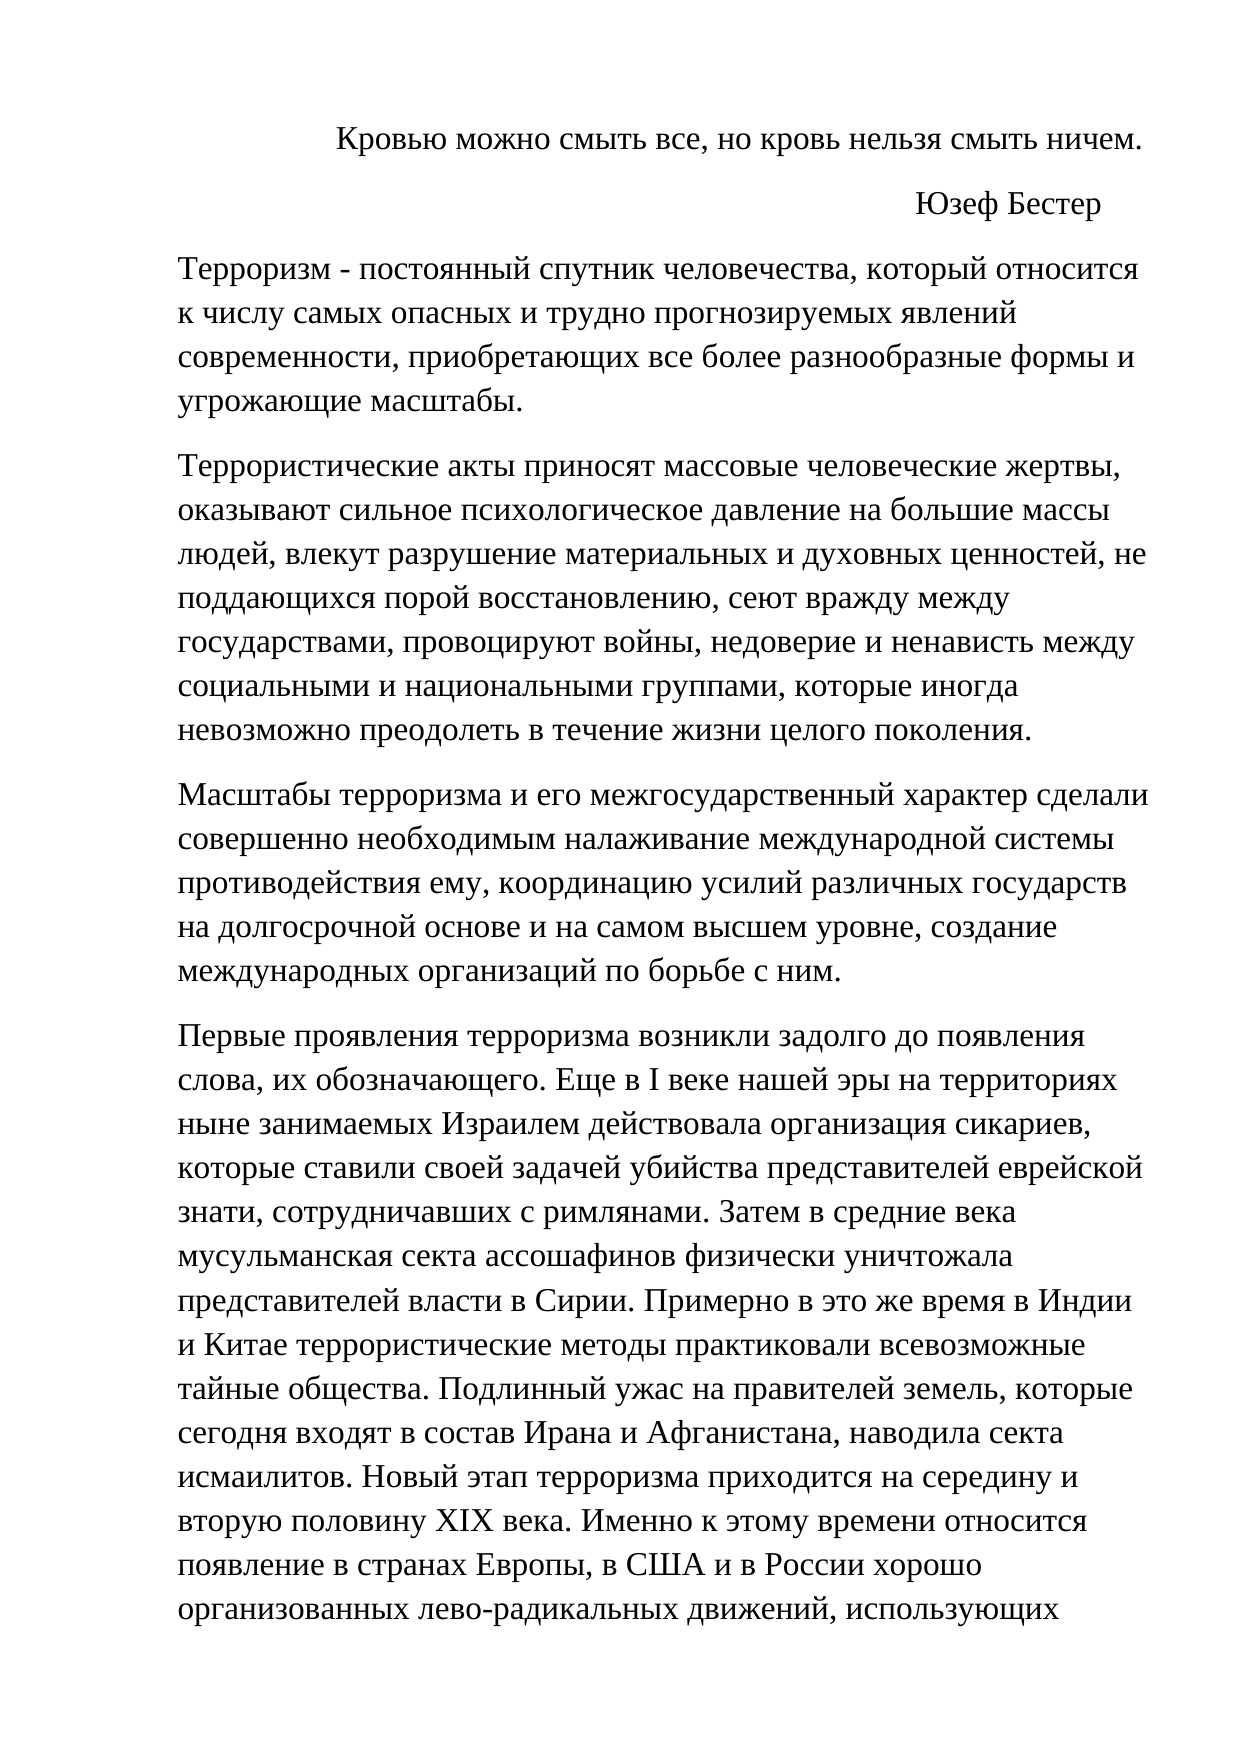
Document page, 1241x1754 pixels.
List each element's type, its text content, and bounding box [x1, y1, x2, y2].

text Террористические акты приносят массовые человеческие жертвы, оказывают сильное психологическое давление на большие массы людей, влекут разрушение материальных и духовных ценностей, не поддающихся порой восстановлению, сеют вражду между государствами, провоцируют войны, недоверие и ненависть между социальными и национальными группами, которые иногда невозможно преодолеть в течение жизни целого поколения. [177, 445, 1152, 748]
text Масштабы терроризма и его межгосударственный характер сделали совершенно необходимым налаживание международной системы противодействия ему, координацию усилий различных государств на долгосрочной основе и на самом высшем уровне, создание международных организаций по борьбе с ним. [177, 774, 1152, 989]
text Терроризм - постоянный спутник человечества, который относится к числу самых опасных и трудно прогнозируемых явлений современности, приобретающих все более разнообразные формы и угрожающие масштабы. [177, 248, 1152, 418]
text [177, 1015, 1152, 1627]
text Кровью можно смыть все, но кровь нельзя смыть ничем. [177, 118, 1152, 156]
text Юзеф Бестер [915, 183, 1152, 221]
